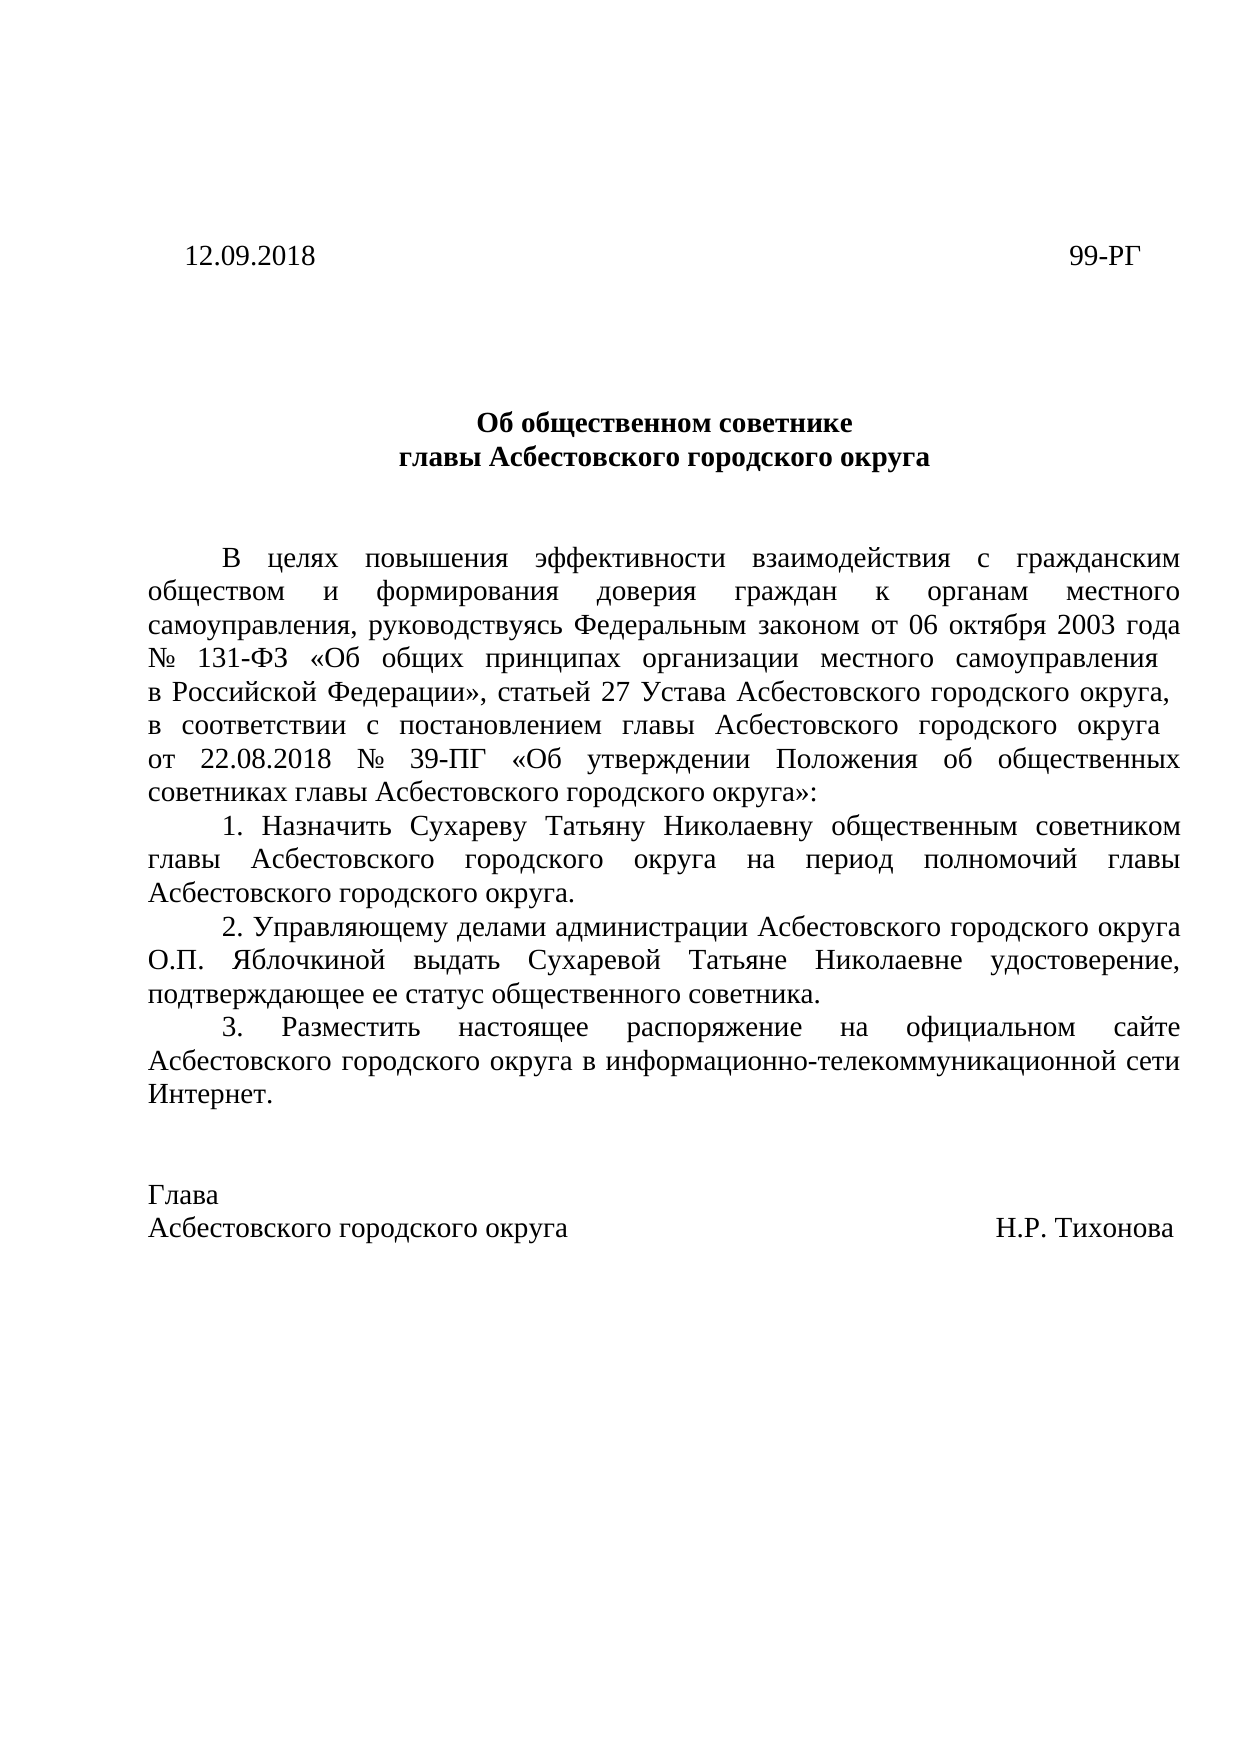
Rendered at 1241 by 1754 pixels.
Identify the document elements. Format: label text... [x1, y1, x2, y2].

text Глава [148, 1177, 1181, 1211]
title 12.09.2018 99-РГ [148, 238, 1181, 271]
text 3. Разместить настоящее распоряжение на официальном сайте Асбестовского городского округа в информационно-телекоммуникационной сети Интернет. [148, 1009, 1181, 1110]
title Об общественном советнике [148, 406, 1181, 439]
text В целях повышения эффективности взаимодействия с гражданским обществом и формирования доверия граждан к органам местного самоуправления, руководствуясь Федеральным законом от 06 октября 2003 года № 131-ФЗ «Об общих принципах организации местного самоуправления в Российской Федерации», статьей 27 Устава Асбестовского городского округа, в соответствии с постановлением главы Асбестовского городского округа от 22.08.2018 № 39-ПГ «Об утверждении Положения об общественных советниках главы Асбестовского городского округа»: [148, 540, 1181, 808]
text 1. Назначить Сухареву Татьяну Николаевну общественным советником главы Асбестовского городского округа на период полномочий главы Асбестовского городского округа. [148, 808, 1181, 909]
title главы Асбестовского городского округа [148, 439, 1181, 473]
text 2. Управляющему делами администрации Асбестовского городского округа О.П. Яблочкиной выдать Сухаревой Татьяне Николаевне удостоверение, подтверждающее ее статус общественного советника. [148, 909, 1181, 1009]
text Асбестовского городского округа Н.Р. Тихонова [148, 1211, 1181, 1244]
